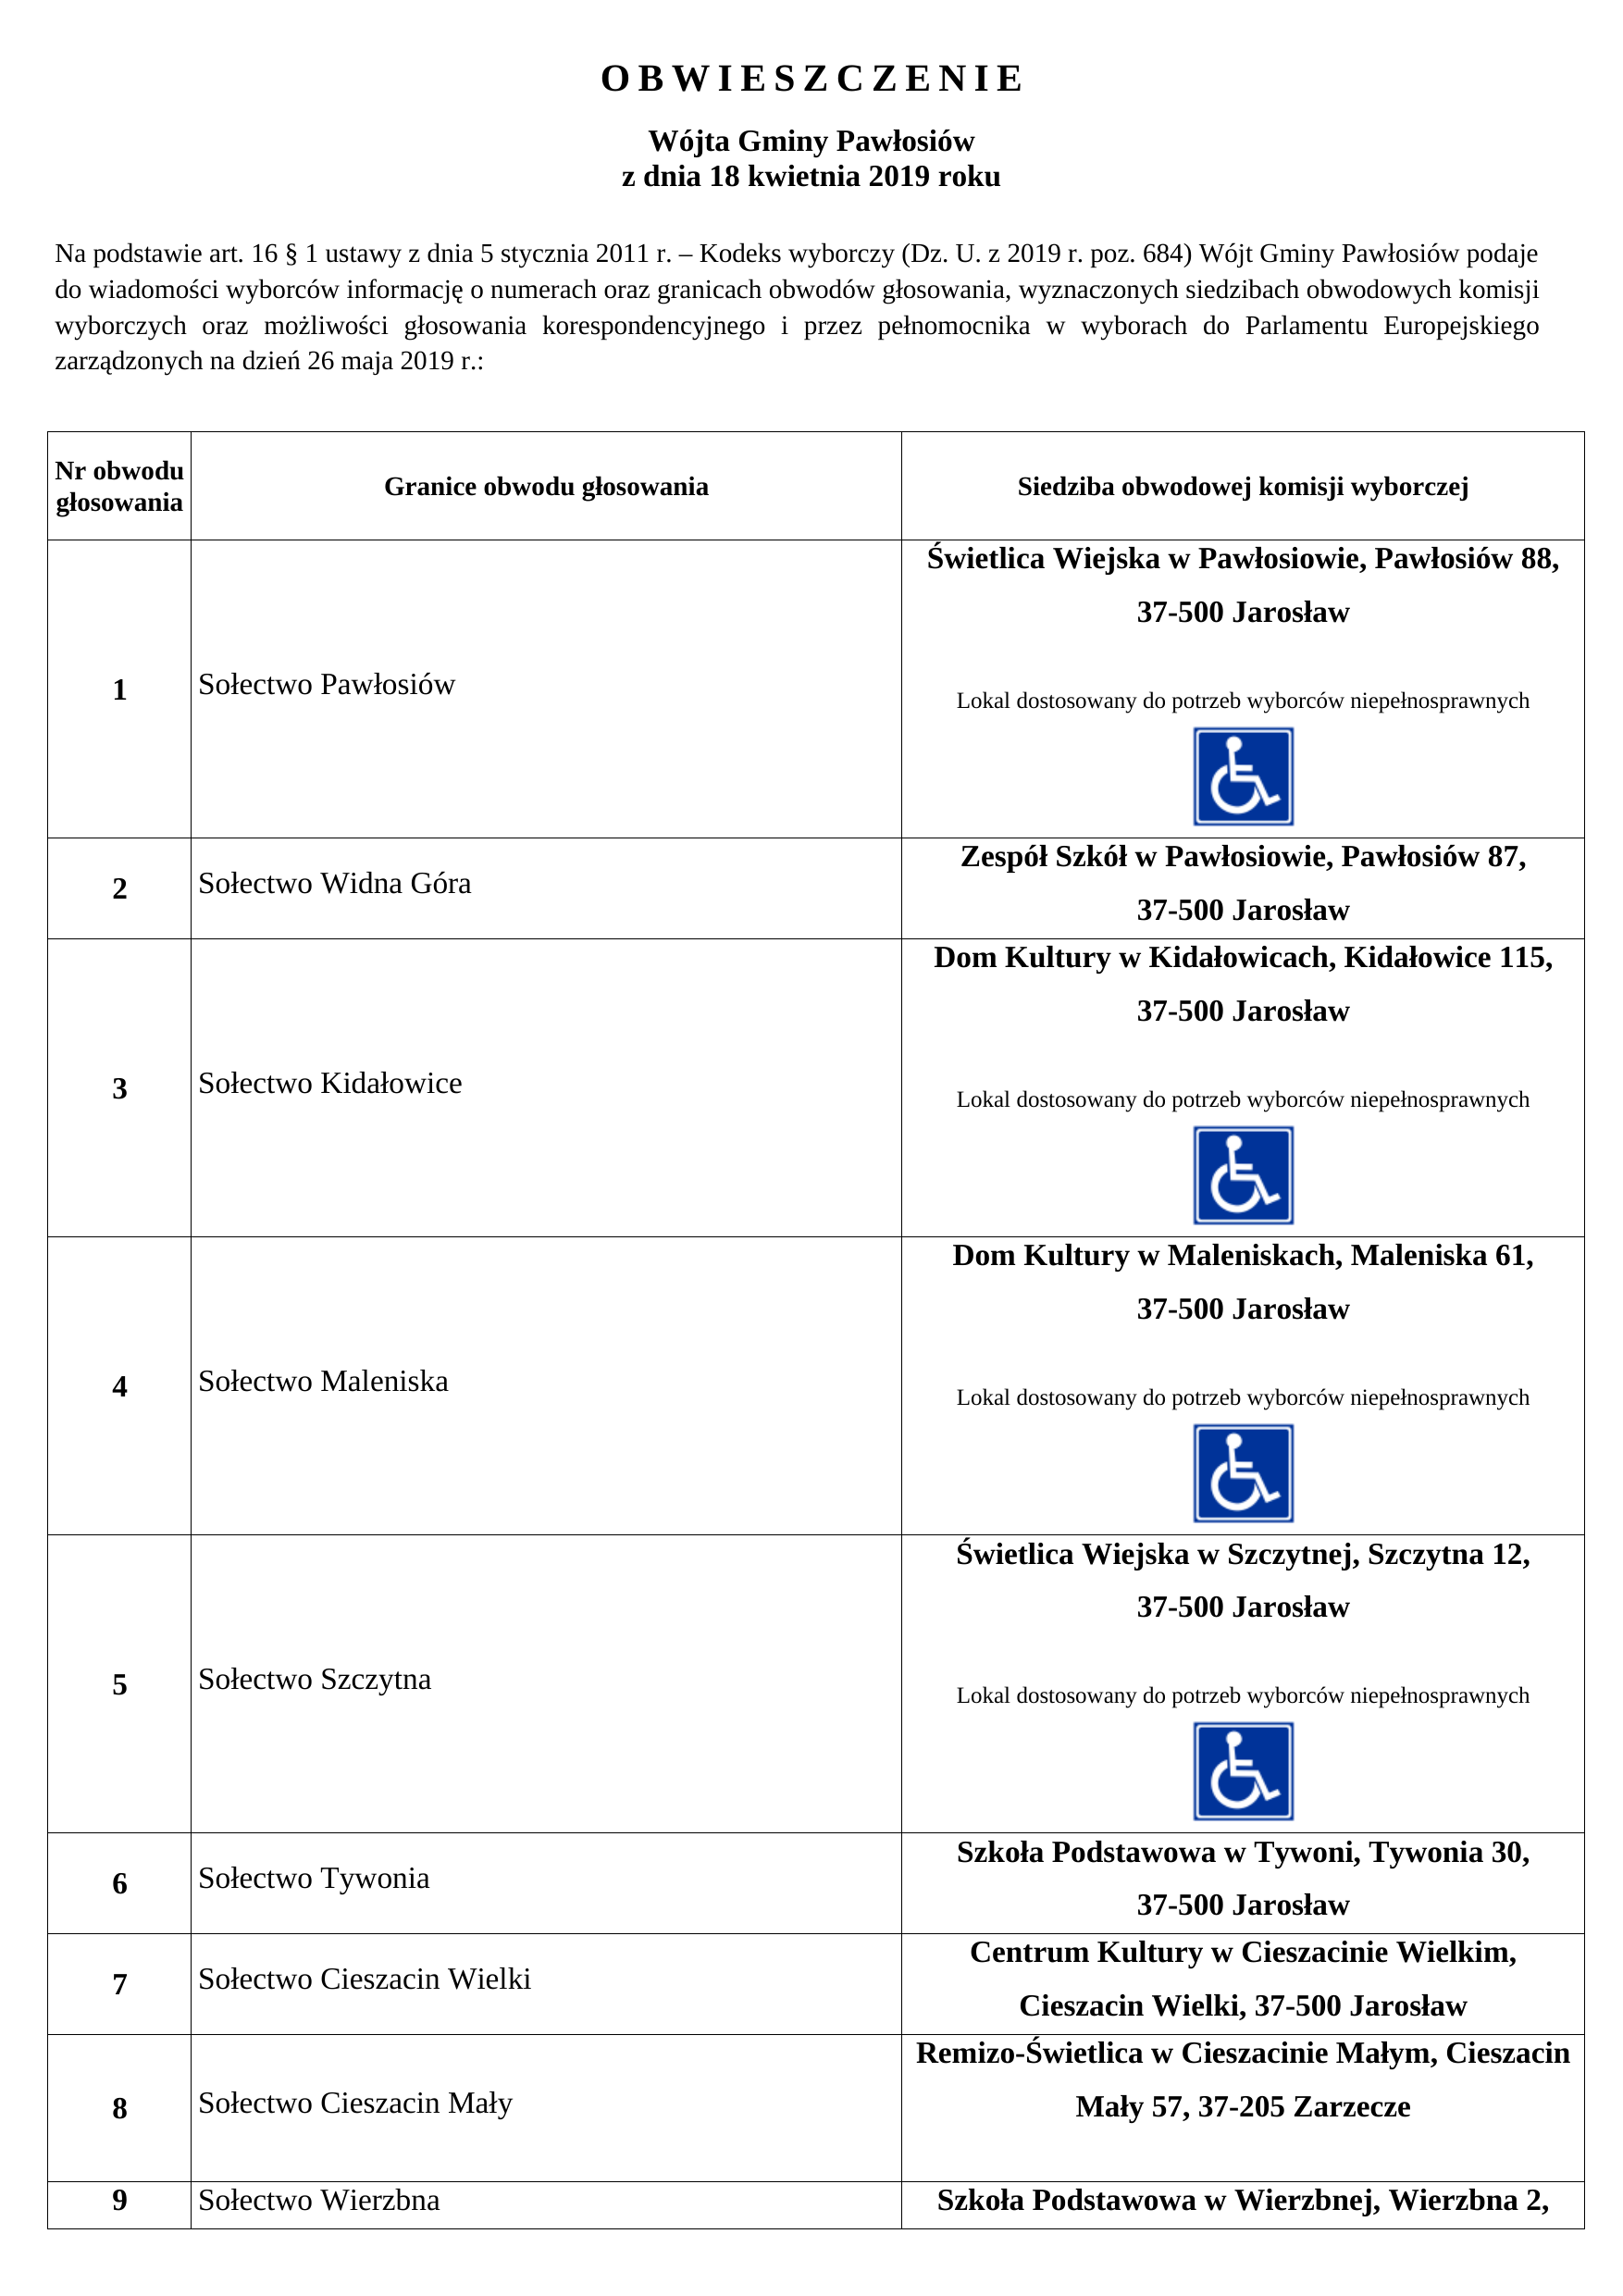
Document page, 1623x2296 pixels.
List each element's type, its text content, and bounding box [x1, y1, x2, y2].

table_cell 3 [48, 939, 191, 1236]
table_cell Centrum Kultury w Cieszacinie Wielkim, Cieszacin Wielki, 37-500 Jarosław [902, 1934, 1584, 2033]
table_cell 8 [48, 2035, 191, 2181]
table_cell Sołectwo Pawłosiów [192, 540, 901, 838]
text Na podstawie art. 16 § 1 ustawy z dnia 5 stycznia 2011 r. – Kodeks wyborczy (Dz. U. z 2019 r. poz. 684) Wójt Gminy Pawłosiów podaje do wiadomości wyborców informację o numerach oraz granicach obwodów głosowania, wyznaczonych siedzibach obwodowych komisji wyborczych oraz możliwości głosowania korespondencyjnego i przez pełnomocnika w wyborach do Parlamentu Europejskiego zarządzonych na dzień 26 maja 2019 r.: [55, 238, 1541, 376]
table_cell Sołectwo Szczytna [192, 1535, 901, 1832]
table_cell Dom Kultury w Kidałowicach, Kidałowice 115, 37-500 Jarosław Lokal dostosowany do potrzeb wyborców niepełnosprawnych [902, 939, 1584, 1236]
table_cell 7 [48, 1934, 191, 2033]
table_header Siedziba obwodowej komisji wyborczej [902, 432, 1584, 540]
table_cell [902, 2182, 1584, 2228]
table_cell Sołectwo Cieszacin Wielki [192, 1934, 901, 2033]
table_cell Szkoła Podstawowa w Tywoni, Tywonia 30, 37-500 Jarosław [902, 1833, 1584, 1933]
table_cell 1 [48, 540, 191, 838]
table_header Nr obwodu głosowania [48, 432, 191, 540]
table_header Granice obwodu głosowania [192, 432, 901, 540]
table_cell Sołectwo Kidałowice [192, 939, 901, 1236]
table_cell 9 [48, 2182, 191, 2228]
text z dnia 18 kwietnia 2019 roku [55, 157, 1568, 193]
table_cell Zespół Szkół w Pawłosiowie, Pawłosiów 87, 37-500 Jarosław [902, 838, 1584, 937]
table_cell 4 [48, 1237, 191, 1534]
table_cell Świetlica Wiejska w Szczytnej, Szczytna 12, 37-500 Jarosław Lokal dostosowany do potrzeb wyborców niepełnosprawnych [902, 1535, 1584, 1832]
table_cell Sołectwo Maleniska [192, 1237, 901, 1534]
table_cell Sołectwo Wierzbna [192, 2182, 901, 2228]
table_cell 6 [48, 1833, 191, 1933]
table_cell 2 [48, 838, 191, 937]
table_cell Dom Kultury w Maleniskach, Maleniska 61, 37-500 Jarosław Lokal dostosowany do potrzeb wyborców niepełnosprawnych [902, 1237, 1584, 1534]
table_cell Sołectwo Tywonia [192, 1833, 901, 1933]
table_cell Remizo-Świetlica w Cieszacinie Małym, Cieszacin Mały 57, 37-205 Zarzecze [902, 2035, 1584, 2181]
table_cell Sołectwo Widna Góra [192, 838, 901, 937]
subtitle OBWIESZCZENIE [55, 55, 1568, 99]
table_cell 5 [48, 1535, 191, 1832]
table_cell Świetlica Wiejska w Pawłosiowie, Pawłosiów 88, 37-500 Jarosław Lokal dostosowany do potrzeb wyborców niepełnosprawnych [902, 540, 1584, 838]
text Wójta Gminy Pawłosiów [55, 122, 1568, 157]
table_cell Sołectwo Cieszacin Mały [192, 2035, 901, 2181]
